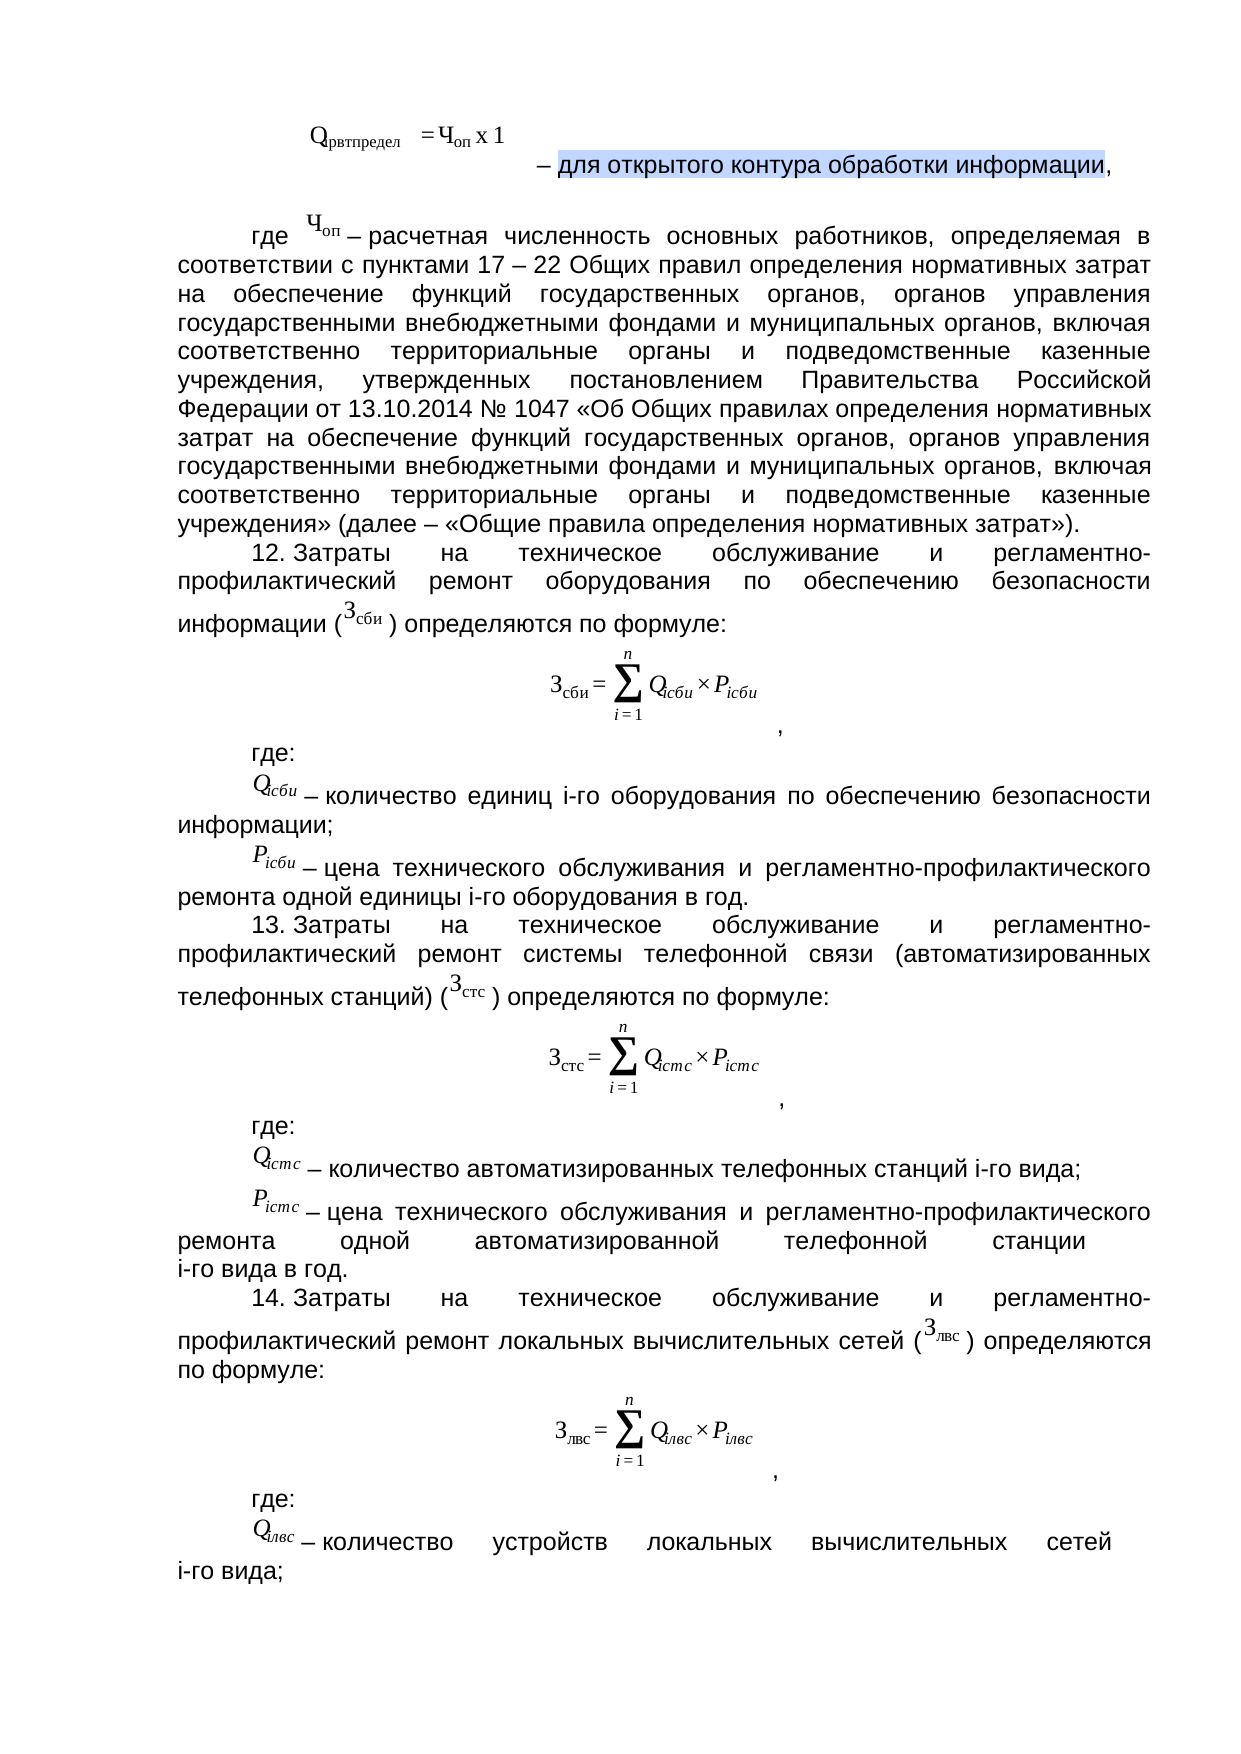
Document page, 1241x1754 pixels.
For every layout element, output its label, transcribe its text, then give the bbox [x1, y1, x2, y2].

text – количество единиц i-го оборудования по обеспечению безопасности информации; [177, 767, 1152, 839]
text – цена технического обслуживания и регламентно-профилактического ремонта одной единицы i-го оборудования в год. [177, 839, 1152, 910]
text где: [177, 738, 1152, 767]
text , [177, 1011, 1152, 1111]
text – для открытого контура обработки информации, [177, 118, 1152, 178]
text где: [177, 1111, 1152, 1140]
text – количество устройств локальных вычислительных сетей i-го вида; [177, 1513, 1152, 1584]
text – цена технического обслуживания и регламентно-профилактического ремонта одной автоматизированной телефонной станции i-го вида в год. [177, 1183, 1152, 1283]
text , [177, 1383, 1152, 1484]
text 13. Затраты на техническое обслуживание и регламентно-профилактический ремонт системы телефонной связи (автоматизированных телефонных станций) () определяются по формуле: [177, 910, 1152, 1011]
text 14. Затраты на техническое обслуживание и регламентно-профилактический ремонт локальных вычислительных сетей () определяются по формуле: [177, 1283, 1152, 1383]
text где – расчетная численность основных работников, определяемая в соответствии с пунктами 17 – 22 Общих правил определения нормативных затрат на обеспечение функций государственных органов, органов управления государственными внебюджетными фондами и муниципальных органов, включая соответственно территориальные органы и подведомственные казенные учреждения, утвержденных постановлением Правительства Российской Федерации от 13.10.2014 № 1047 «Об Общих правилах определения нормативных затрат на обеспечение функций государственных органов, органов управления государственными внебюджетными фондами и муниципальных органов, включая соответственно территориальные органы и подведомственные казенные учреждения» (далее – «Общие правила определения нормативных затрат»). [177, 207, 1152, 537]
text – количество автоматизированных телефонных станций i-го вида; [177, 1140, 1152, 1183]
text , [177, 638, 1152, 738]
text 12. Затраты на техническое обслуживание и регламентно-профилактический ремонт оборудования по обеспечению безопасности информации () определяются по формуле: [177, 537, 1152, 638]
text где: [177, 1484, 1152, 1513]
